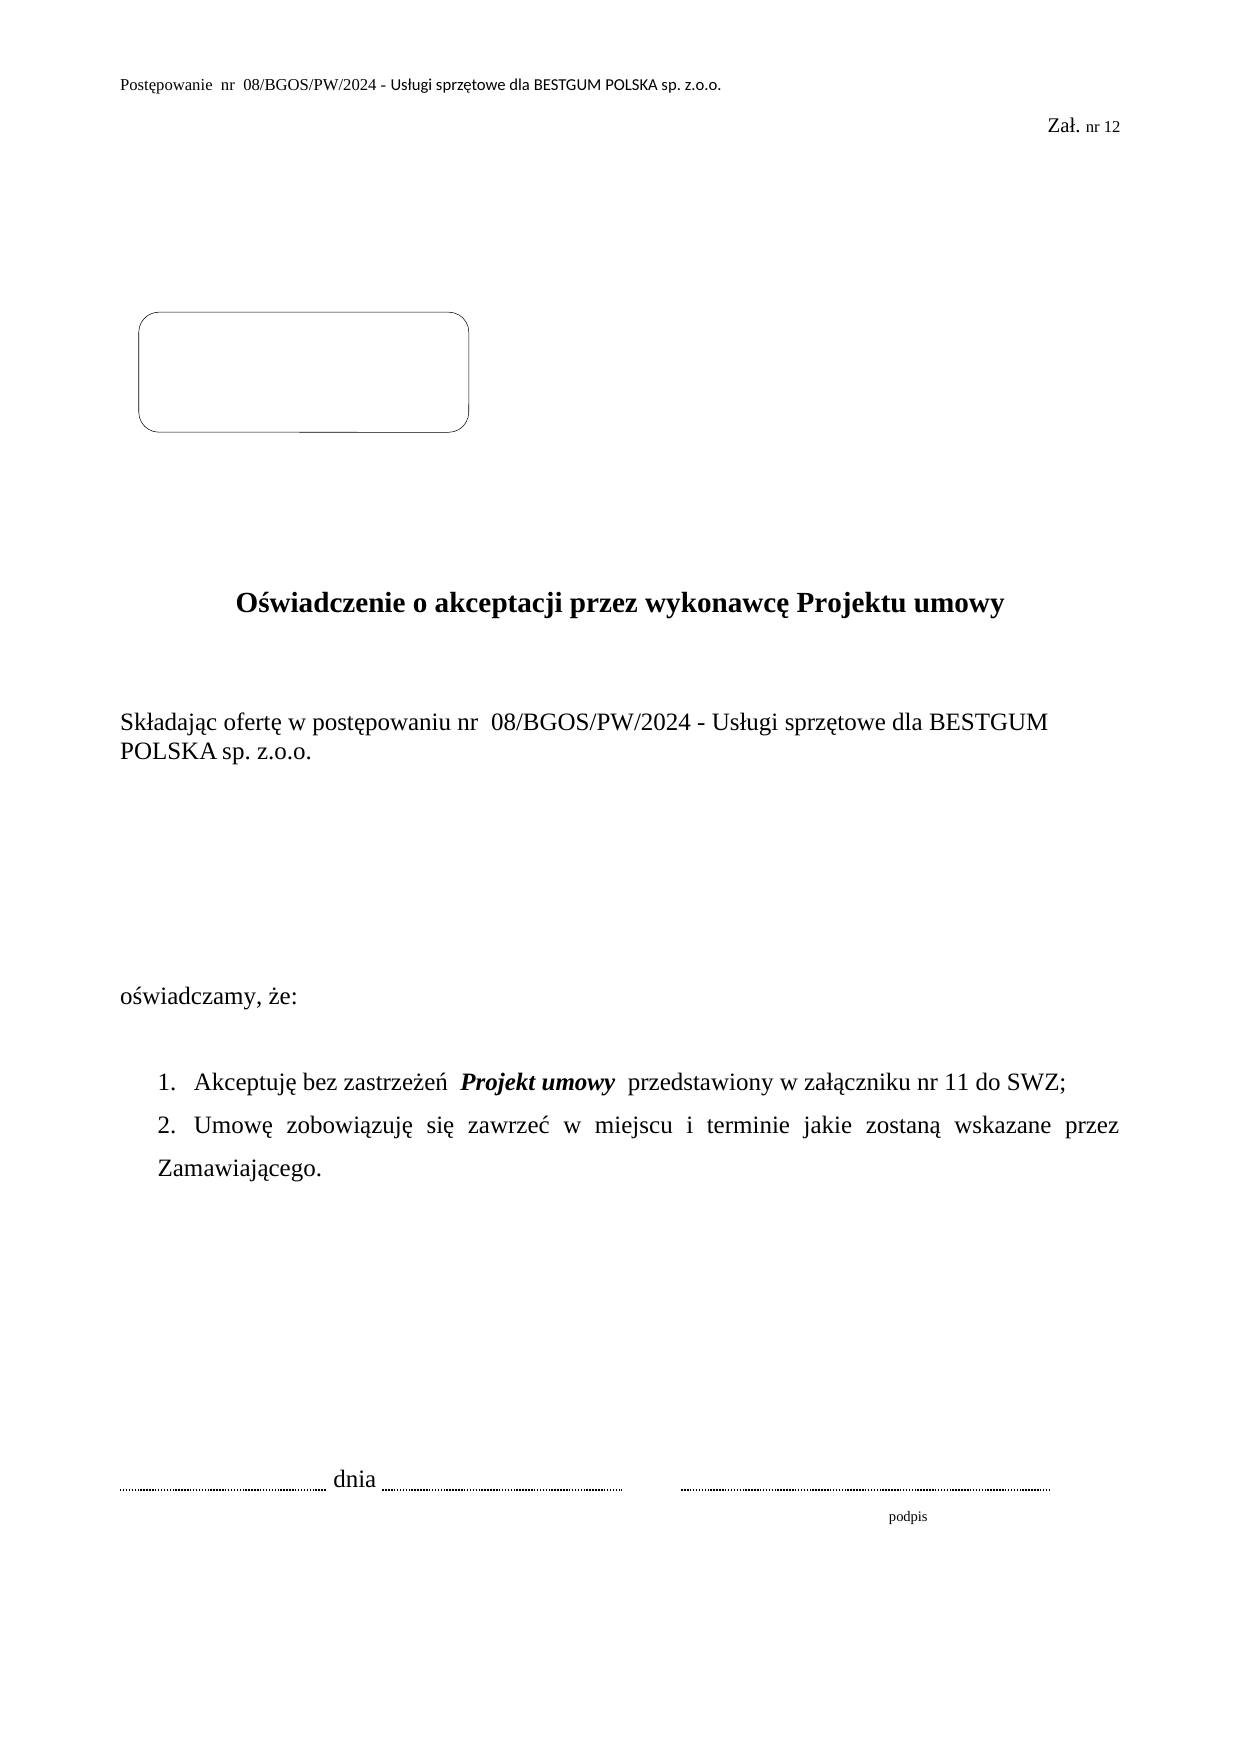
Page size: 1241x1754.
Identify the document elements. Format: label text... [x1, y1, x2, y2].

text podpis [696, 1507, 1120, 1536]
text Oświadczenie o akceptacji przez wykonawcę Projektu umowy [120, 585, 1120, 618]
text Składając ofertę w postępowaniu nr 08/BGOS/PW/2024 - Usługi sprzętowe dla BESTGUM POLSKA sp. z.o.o. [120, 707, 1120, 765]
list Umowę zobowiązuję się zawrzeć w miejscu i terminie jakie zostaną wskazane przez Zamawiającego. [157, 1110, 1120, 1182]
list Akceptuję bez zastrzeżeń Projekt umowy przedstawiony w załączniku nr 11 do SWZ; [157, 1067, 1120, 1096]
text oświadczamy, że: [120, 981, 1120, 1009]
text dnia [120, 1464, 1120, 1493]
